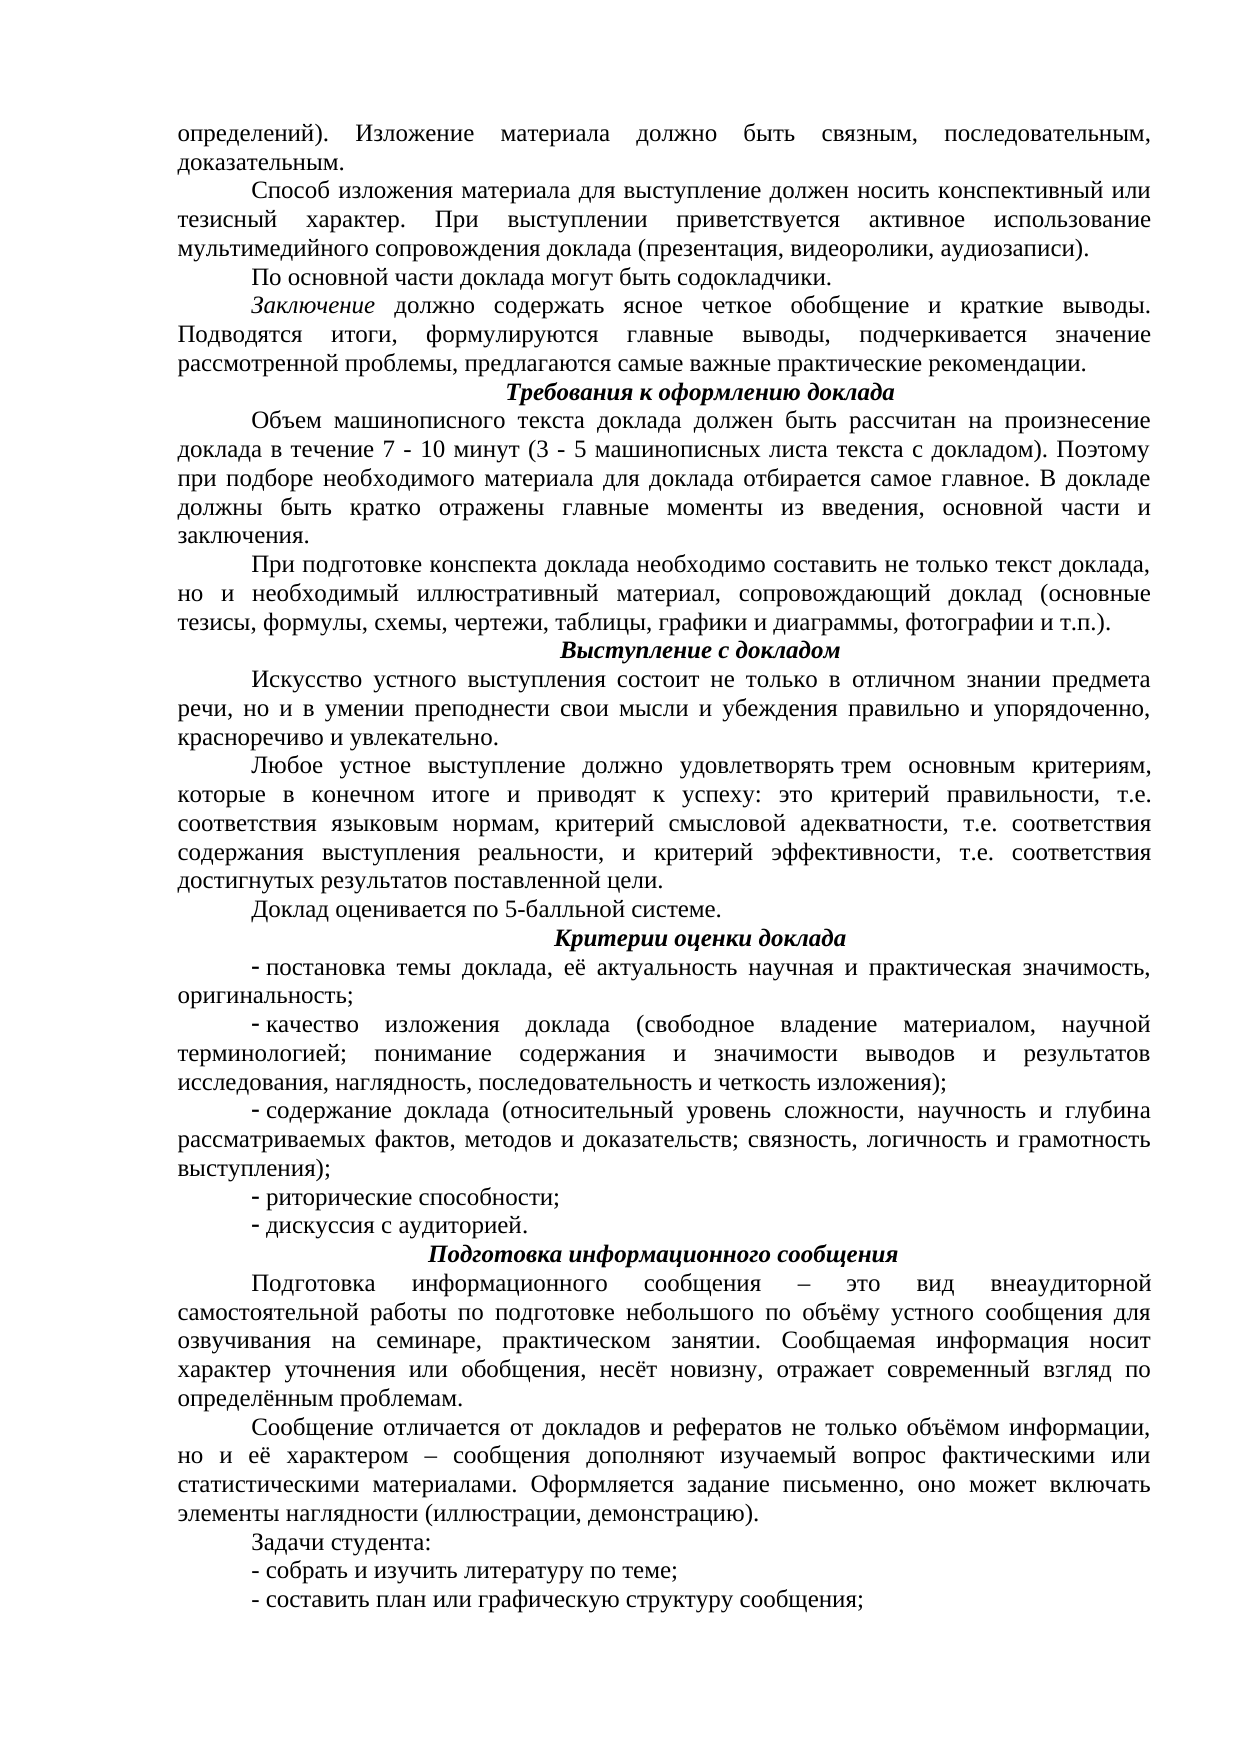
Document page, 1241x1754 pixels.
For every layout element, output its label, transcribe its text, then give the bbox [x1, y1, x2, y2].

text Требования к оформлению доклада [177, 377, 1152, 406]
text - составить план или графическую структуру сообщения; [177, 1584, 1152, 1613]
list риторические способности; [177, 1182, 1152, 1211]
text Доклад оценивается по 5-балльной системе. [177, 894, 1152, 923]
list содержание доклада (относительный уровень сложности, научность и глубина рассматриваемых фактов, методов и доказательств; связность, логичность и грамотность выступления); [177, 1096, 1152, 1182]
text Выступление с докладом [177, 636, 1152, 664]
text Любое устное выступление должно удовлетворять трем основным критериям, которые в конечном итоге и приводят к успеху: это критерий правильности, т.е. соответствия языковым нормам, критерий смысловой адекватности, т.е. соответствия содержания выступления реальности, и критерий эффективности, т.е. соответствия достигнутых результатов поставленной цели. [177, 751, 1152, 894]
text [177, 118, 1152, 176]
text Критерии оценки доклада [177, 923, 1152, 952]
text - собрать и изучить литературу по теме; [177, 1556, 1152, 1584]
text По основной части доклада могут быть содокладчики. [177, 262, 1152, 291]
text Искусство устного выступления состоит не только в отличном знании предмета речи, но и в умении преподнести свои мысли и убеждения правильно и упорядоченно, красноречиво и увлекательно. [177, 664, 1152, 751]
text Подготовка информационного сообщения [177, 1239, 1152, 1268]
text Подготовка информационного сообщения – это вид внеаудиторной самостоятельной работы по подготовке небольшого по объёму устного сообщения для озвучивания на семинаре, практическом занятии. Сообщаемая информация носит характер уточнения или обобщения, несёт новизну, отражает современный взгляд по определённым проблемам. [177, 1268, 1152, 1412]
list качество изложения доклада (свободное владение материалом, научной терминологией; понимание содержания и значимости выводов и результатов исследования, наглядность, последовательность и четкость изложения); [177, 1009, 1152, 1096]
text Задачи студента: [177, 1527, 1152, 1556]
text Объем машинописного текста доклада должен быть рассчитан на произнесение доклада в течение 7 - 10 минут (3 - 5 машинописных листа текста с докладом). Поэтому при подборе необходимого материала для доклада отбирается самое главное. В докладе должны быть кратко отражены главные моменты из введения, основной части и заключения. [177, 406, 1152, 549]
text Заключение должно содержать ясное четкое обобщение и краткие выводы. Подводятся итоги, формулируются главные выводы, подчеркивается значение рассмотренной проблемы, предлагаются самые важные практические рекомендации. [177, 291, 1152, 377]
list дискуссия с аудиторией. [177, 1211, 1152, 1239]
list постановка темы доклада, её актуальность научная и практическая значимость, оригинальность; [177, 952, 1152, 1009]
text При подготовке конспекта доклада необходимо составить не только текст доклада, но и необходимый иллюстративный материал, сопровождающий доклад (основные тезисы, формулы, схемы, чертежи, таблицы, графики и диаграммы, фотографии и т.п.). [177, 549, 1152, 636]
text Способ изложения материала для выступление должен носить конспективный или тезисный характер. При выступлении приветствуется активное использование мультимедийного сопровождения доклада (презентация, видеоролики, аудиозаписи). [177, 176, 1152, 262]
text Сообщение отличается от докладов и рефератов не только объёмом информации, но и её характером – сообщения дополняют изучаемый вопрос фактическими или статистическими материалами. Оформляется задание письменно, оно может включать элементы наглядности (иллюстрации, демонстрацию). [177, 1412, 1152, 1527]
